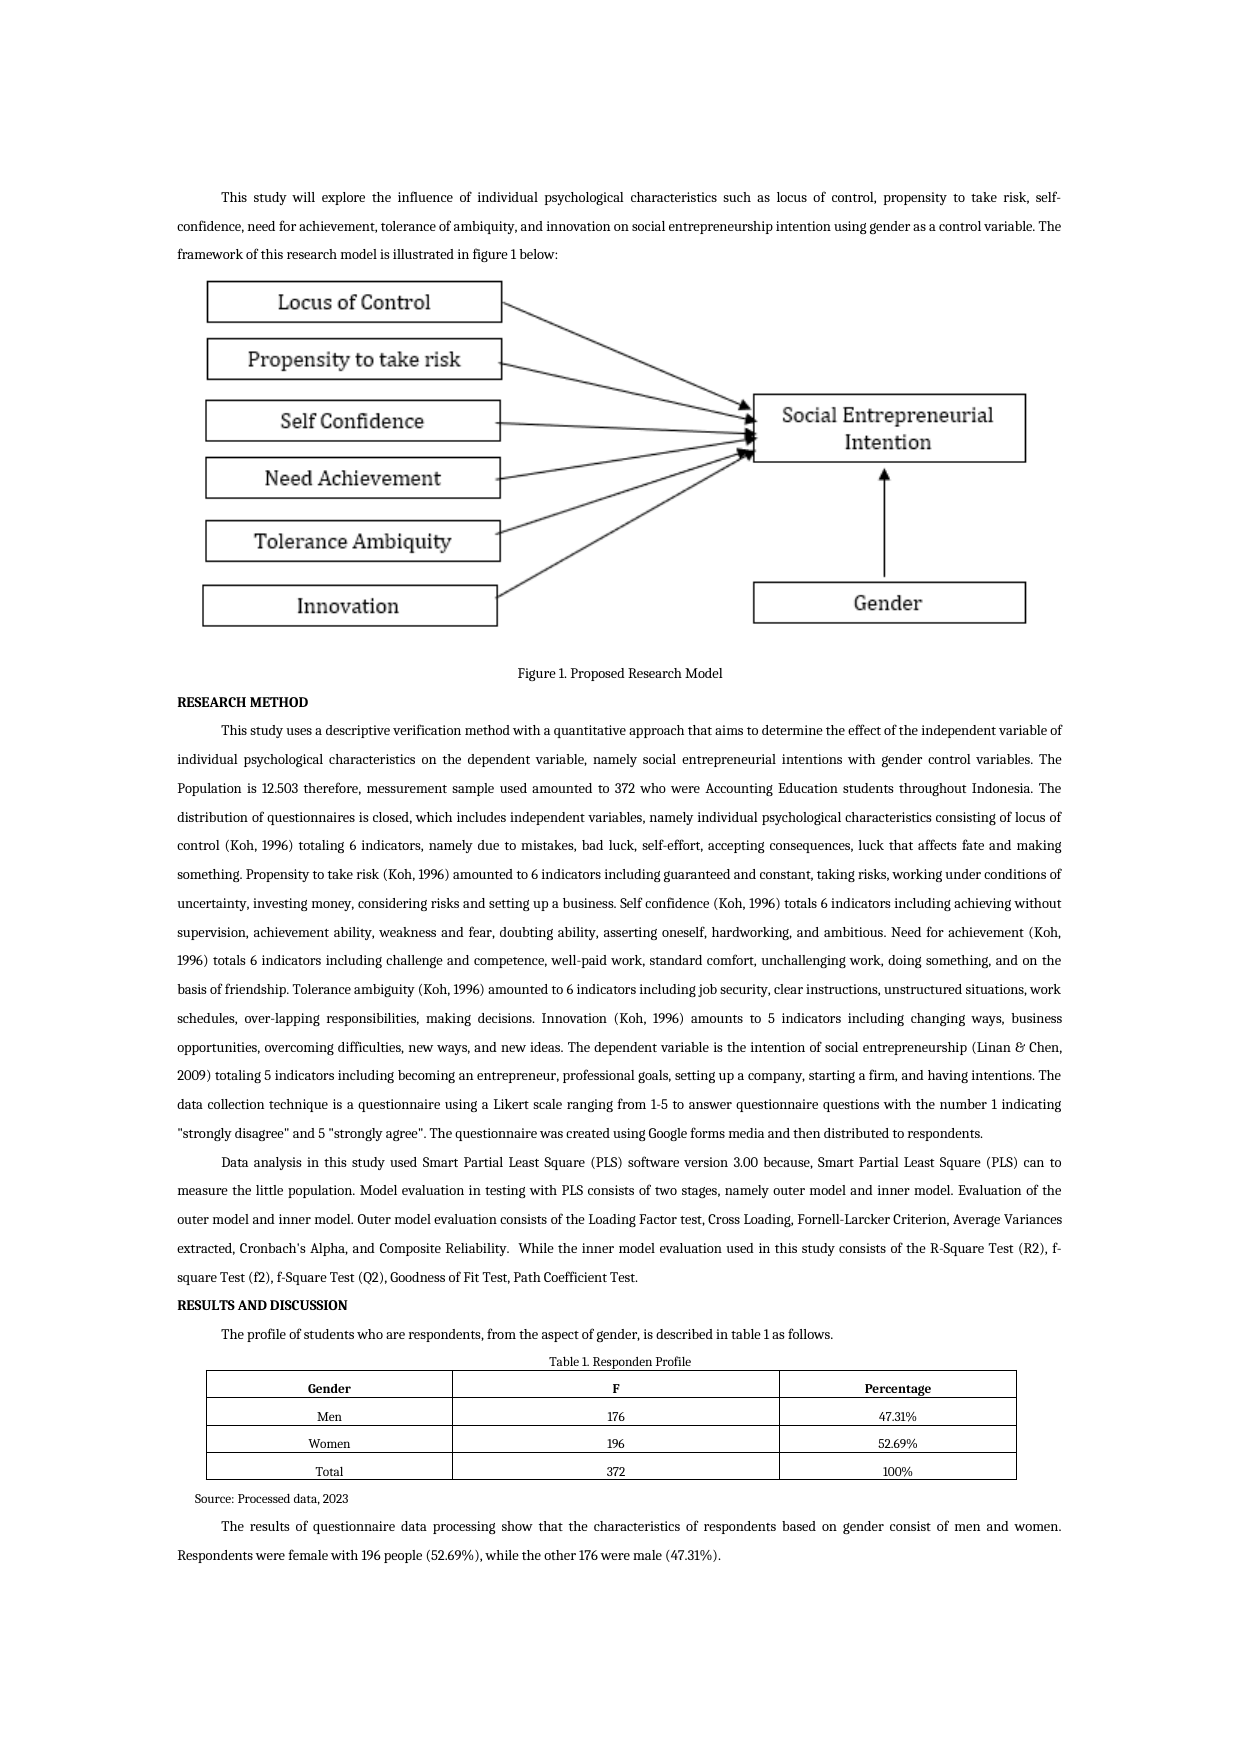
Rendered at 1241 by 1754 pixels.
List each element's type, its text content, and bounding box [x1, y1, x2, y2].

table_cell 47.31% [780, 1398, 1016, 1424]
text RESEARCH METHOD [177, 682, 1063, 711]
table_header Gender [207, 1371, 452, 1397]
table_cell 100% [780, 1453, 1016, 1479]
text Source: Processed data, 2023 [177, 1480, 1063, 1507]
text Data analysis in this study used Smart Partial Least Square (PLS) software version 3.00 because, Smart Partial Least Square (PLS) can to measure the little population. Model evaluation in testing with PLS consists of two stages, namely outer model and inner model. Evaluation of the outer model and inner model. Outer model evaluation consists of the Loading Factor test, Cross Loading, Fornell-Larcker Criterion, Average Variances extracted, Cronbach's Alpha, and Composite Reliability. While the inner model evaluation used in this study consists of the R-Square Test (R2), f-square Test (f2), f-Square Test (Q2), Goodness of Fit Test, Path Coefficient Test. [177, 1142, 1063, 1286]
text The profile of students who are respondents, from the aspect of gender, is described in table 1 as follows. [177, 1314, 1063, 1343]
text RESULTS AND DISCUSSION [177, 1286, 1063, 1314]
text This study will explore the influence of individual psychological characteristics such as locus of control, propensity to take risk, self-confidence, need for achievement, tolerance of ambiquity, and innovation on social entrepreneurship intention using gender as a control variable. The framework of this research model is illustrated in figure 1 below: [177, 177, 1063, 263]
text This study uses a descriptive verification method with a quantitative approach that aims to determine the effect of the independent variable of individual psychological characteristics on the dependent variable, namely social entrepreneurial intentions with gender control variables. The Population is 12.503 therefore, messurement sample used amounted to 372 who were Accounting Education students throughout Indonesia. The distribution of questionnaires is closed, which includes independent variables, namely individual psychological characteristics consisting of locus of control (Koh, 1996) totaling 6 indicators, namely due to mistakes, bad luck, self-effort, accepting consequences, luck that affects fate and making something. Propensity to take risk (Koh, 1996) amounted to 6 indicators including guaranteed and constant, taking risks, working under conditions of uncertainty, investing money, considering risks and setting up a business. Self confidence (Koh, 1996) totals 6 indicators including achieving without supervision, achievement ability, weakness and fear, doubting ability, asserting oneself, hardworking, and ambitious. Need for achievement (Koh, 1996) totals 6 indicators including challenge and competence, well-paid work, standard comfort, unchallenging work, doing something, and on the basis of friendship. Tolerance ambiguity (Koh, 1996) amounted to 6 indicators including job security, clear instructions, unstructured situations, work schedules, over-lapping responsibilities, making decisions. Innovation (Koh, 1996) amounts to 5 indicators including changing ways, business opportunities, overcoming difficulties, new ways, and new ideas. The dependent variable is the intention of social entrepreneurship (Linan & Chen, 2009) totaling 5 indicators including becoming an entrepreneur, professional goals, setting up a company, starting a firm, and having intentions. The data collection technique is a questionnaire using a Likert scale ranging from 1-5 to answer questionnaire questions with the number 1 indicating "strongly disagree" and 5 "strongly agree". The questionnaire was created using Google forms media and then distributed to respondents. [177, 711, 1063, 1142]
table_header F [453, 1371, 779, 1397]
table_cell Women [207, 1426, 452, 1452]
text Table 1. Responden Profile [177, 1343, 1063, 1370]
text The results of questionnaire data processing show that the characteristics of respondents based on gender consist of men and women. Respondents were female with 196 people (52.69%), while the other 176 were male (47.31%). [177, 1507, 1063, 1564]
text Figure 1. Proposed Research Model [177, 654, 1063, 682]
table_header Percentage [780, 1371, 1016, 1397]
table_cell 176 [453, 1398, 779, 1424]
table_cell 196 [453, 1426, 779, 1452]
table_cell Men [207, 1398, 452, 1424]
table_cell Total [207, 1453, 452, 1479]
table_cell 52.69% [780, 1426, 1016, 1452]
table_cell 372 [453, 1453, 779, 1479]
picture [177, 263, 1064, 654]
